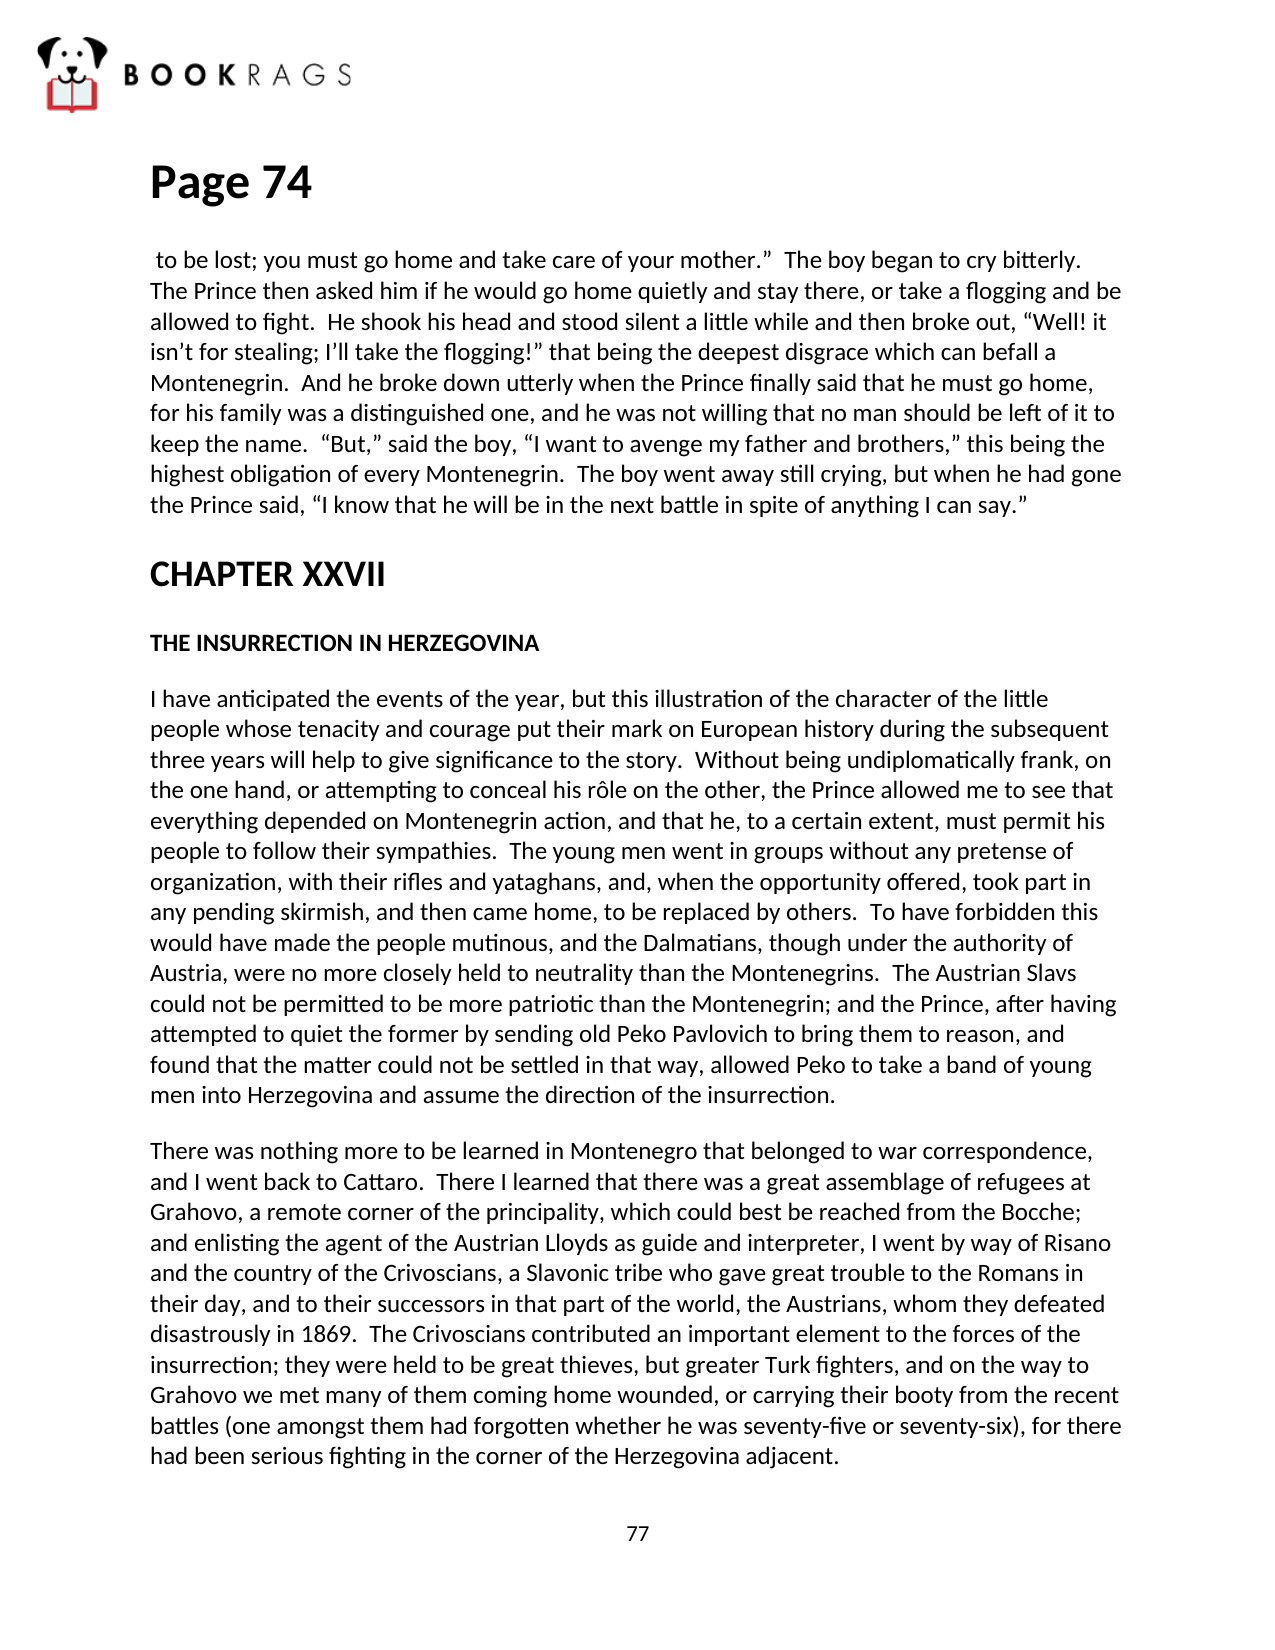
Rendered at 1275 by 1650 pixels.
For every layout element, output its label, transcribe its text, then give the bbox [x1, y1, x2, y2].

picture [37, 37, 351, 113]
text to be lost; you must go home and take care of your mother.” The boy began to cry bitterly. The Prince then asked him if he would go home quietly and stay there, or take a flogging and be allowed to fight. He shook his head and stood silent a little while and then broke out, “Well! it isn’t for stealing; I’ll take the flogging!” that being the deepest disgrace which can befall a Montenegrin. And he broke down utterly when the Prince finally said that he must go home, for his family was a distinguished one, and he was not willing that no man should be left of it to keep the name. “But,” said the boy, “I want to avenge my father and brothers,” this being the highest obligation of every Montenegrin. The boy went away still crying, but when he had gone the Prince said, “I know that he will be in the next battle in spite of anything I can say.” [150, 244, 1125, 519]
text There was nothing more to be learned in Montenegro that belonged to war correspondence, and I went back to Cattaro. There I learned that there was a great assemblage of refugees at Grahovo, a remote corner of the principality, which could best be reached from the Bocche; and enlisting the agent of the Austrian Lloyds as guide and interpreter, I went by way of Risano and the country of the Crivoscians, a Slavonic tribe who gave great trouble to the Romans in their day, and to their successors in that part of the world, the Austrians, whom they defeated disastrously in 1869. The Crivoscians contributed an important element to the forces of the insurrection; they were held to be great thieves, but greater Turk fighters, and on the way to Grahovo we met many of them coming home wounded, or carrying their booty from the recent battles (one amongst them had forgotten whether he was seventy-five or seventy-six), for there had been serious fighting in the corner of the Herzegovina adjacent. [150, 1135, 1125, 1471]
text THE INSURRECTION IN HERZEGOVINA [150, 627, 1125, 658]
text CHAPTER XXVII [150, 550, 1125, 596]
text Page 74 [150, 150, 1125, 211]
text I have anticipated the events of the year, but this illustration of the character of the little people whose tenacity and courage put their mark on European history during the subsequent three years will help to give significance to the story. Without being undiplomatically frank, on the one hand, or attempting to conceal his rôle on the other, the Prince allowed me to see that everything depended on Montenegrin action, and that he, to a certain extent, must permit his people to follow their sympathies. The young men went in groups without any pretense of organization, with their rifles and yataghans, and, when the opportunity offered, took part in any pending skirmish, and then came home, to be replaced by others. To have forbidden this would have made the people mutinous, and the Dalmatians, though under the authority of Austria, were no more closely held to neutrality than the Montenegrins. The Austrian Slavs could not be permitted to be more patriotic than the Montenegrin; and the Prince, after having attempted to quiet the former by sending old Peko Pavlovich to bring them to reason, and found that the matter could not be settled in that way, allowed Peko to take a band of young men into Herzegovina and assume the direction of the insurrection. [150, 683, 1125, 1110]
